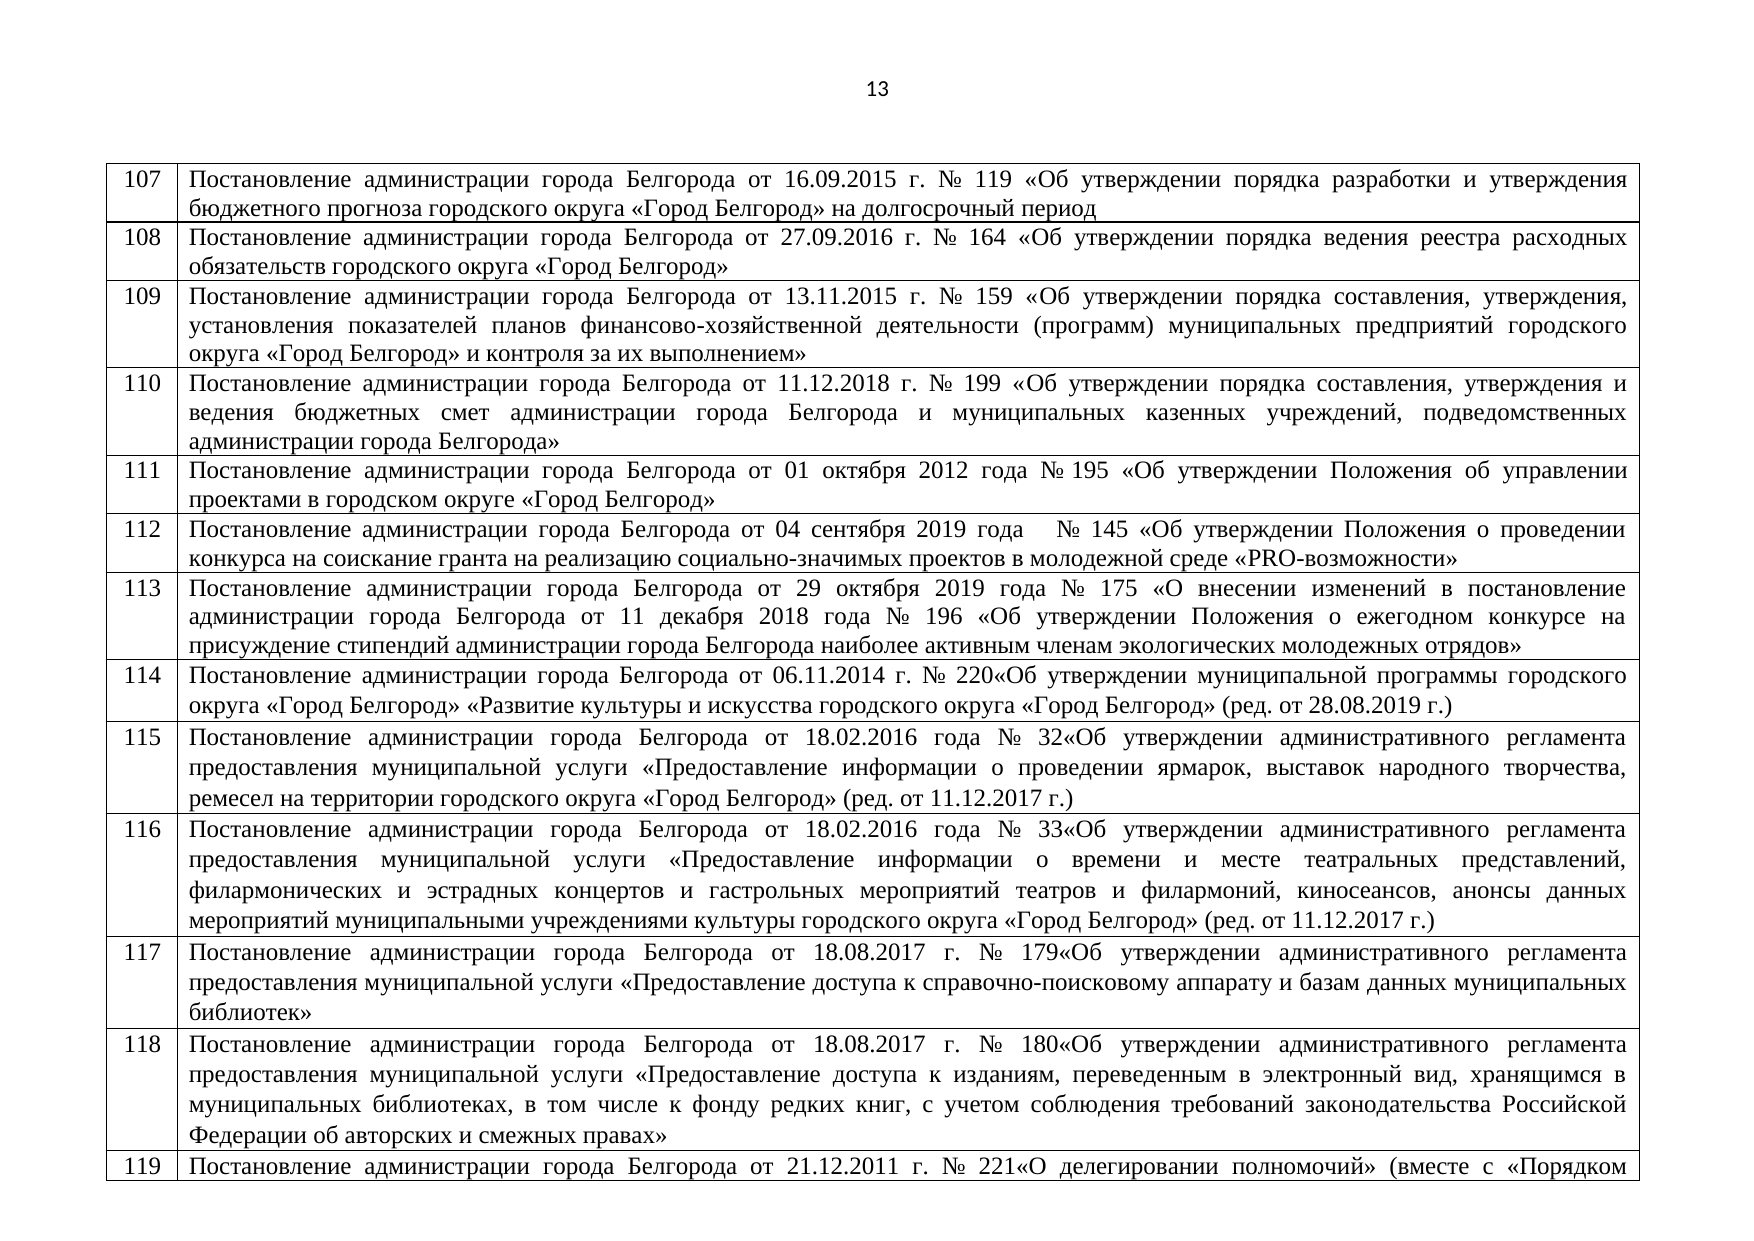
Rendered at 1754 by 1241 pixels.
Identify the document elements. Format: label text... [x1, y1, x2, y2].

table_cell Постановление администрации города Белгорода от 18.08.2017 г. № 180«Об утверждении административного регламента предоставления муниципальной услуги «Предоставление доступа к изданиям, переведенным в электронный вид, хранящимся в муниципальных библиотеках, в том числе к фонду редких книг, с учетом соблюдения требований законодательства Российской Федерации об авторских и смежных правах» [178, 1029, 1639, 1150]
table_cell Постановление администрации города Белгорода от 06.11.2014 г. № 220«Об утверждении муниципальной программы городского округа «Город Белгород» «Развитие культуры и искусства городского округа «Город Белгород» (ред. от 28.08.2019 г.) [178, 660, 1639, 721]
table_cell 119 [107, 1151, 177, 1180]
table_cell 116 [107, 814, 177, 936]
table_cell Постановление администрации города Белгорода от 04 сентября 2019 года № 145 «Об утверждении Положения о проведении конкурса на соискание гранта на реализацию социально-значимых проектов в молодежной среде «PRO-возможности» [178, 514, 1639, 572]
table_cell Постановление администрации города Белгорода от 29 октября 2019 года № 175 «О внесении изменений в постановление администрации города Белгорода от 11 декабря 2018 года № 196 «Об утверждении Положения о ежегодном конкурсе на присуждение стипендий администрации города Белгорода наиболее активным членам экологических молодежных отрядов» [178, 573, 1639, 659]
table_cell Постановление администрации города Белгорода от 16.09.2015 г. № 119 «Об утверждении порядка разработки и утверждения бюджетного прогноза городского округа «Город Белгород» на долгосрочный период [178, 164, 1639, 221]
table_cell Постановление администрации города Белгорода от 11.12.2018 г. № 199 «Об утверждении порядка составления, утверждения и ведения бюджетных смет администрации города Белгорода и муниципальных казенных учреждений, подведомственных администрации города Белгорода» [178, 368, 1639, 454]
table_cell 112 [107, 514, 177, 572]
table_cell 113 [107, 573, 177, 659]
table_cell Постановление администрации города Белгорода от 13.11.2015 г. № 159 «Об утверждении порядка составления, утверждения, установления показателей планов финансово-хозяйственной деятельности (программ) муниципальных предприятий городского округа «Город Белгород» и контроля за их выполнением» [178, 281, 1639, 367]
table_cell Постановление администрации города Белгорода от 01 октября 2012 года № 195 «Об утверждении Положения об управлении проектами в городском округе «Город Белгород» [178, 456, 1639, 513]
table_cell 111 [107, 456, 177, 513]
table_cell Постановление администрации города Белгорода от 18.02.2016 года № 33«Об утверждении административного регламента предоставления муниципальной услуги «Предоставление информации о времени и месте театральных представлений, филармонических и эстрадных концертов и гастрольных мероприятий театров и филармоний, киносеансов, анонсы данных мероприятий муниципальными учреждениями культуры городского округа «Город Белгород» (ред. от 11.12.2017 г.) [178, 814, 1639, 936]
table_cell 118 [107, 1029, 177, 1150]
table_cell 114 [107, 660, 177, 721]
table_cell Постановление администрации города Белгорода от 18.08.2017 г. № 179«Об утверждении административного регламента предоставления муниципальной услуги «Предоставление доступа к справочно-поисковому аппарату и базам данных муниципальных библиотек» [178, 937, 1639, 1028]
table_cell 109 [107, 281, 177, 367]
table_cell 110 [107, 368, 177, 454]
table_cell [178, 1151, 1639, 1180]
table_cell 108 [107, 223, 177, 280]
table_cell Постановление администрации города Белгорода от 27.09.2016 г. № 164 «Об утверждении порядка ведения реестра расходных обязательств городского округа «Город Белгород» [178, 223, 1639, 280]
table_cell 117 [107, 937, 177, 1028]
table_cell 115 [107, 722, 177, 813]
table_cell Постановление администрации города Белгорода от 18.02.2016 года № 32«Об утверждении административного регламента предоставления муниципальной услуги «Предоставление информации о проведении ярмарок, выставок народного творчества, ремесел на территории городского округа «Город Белгород» (ред. от 11.12.2017 г.) [178, 722, 1639, 813]
table_cell 107 [107, 164, 177, 221]
